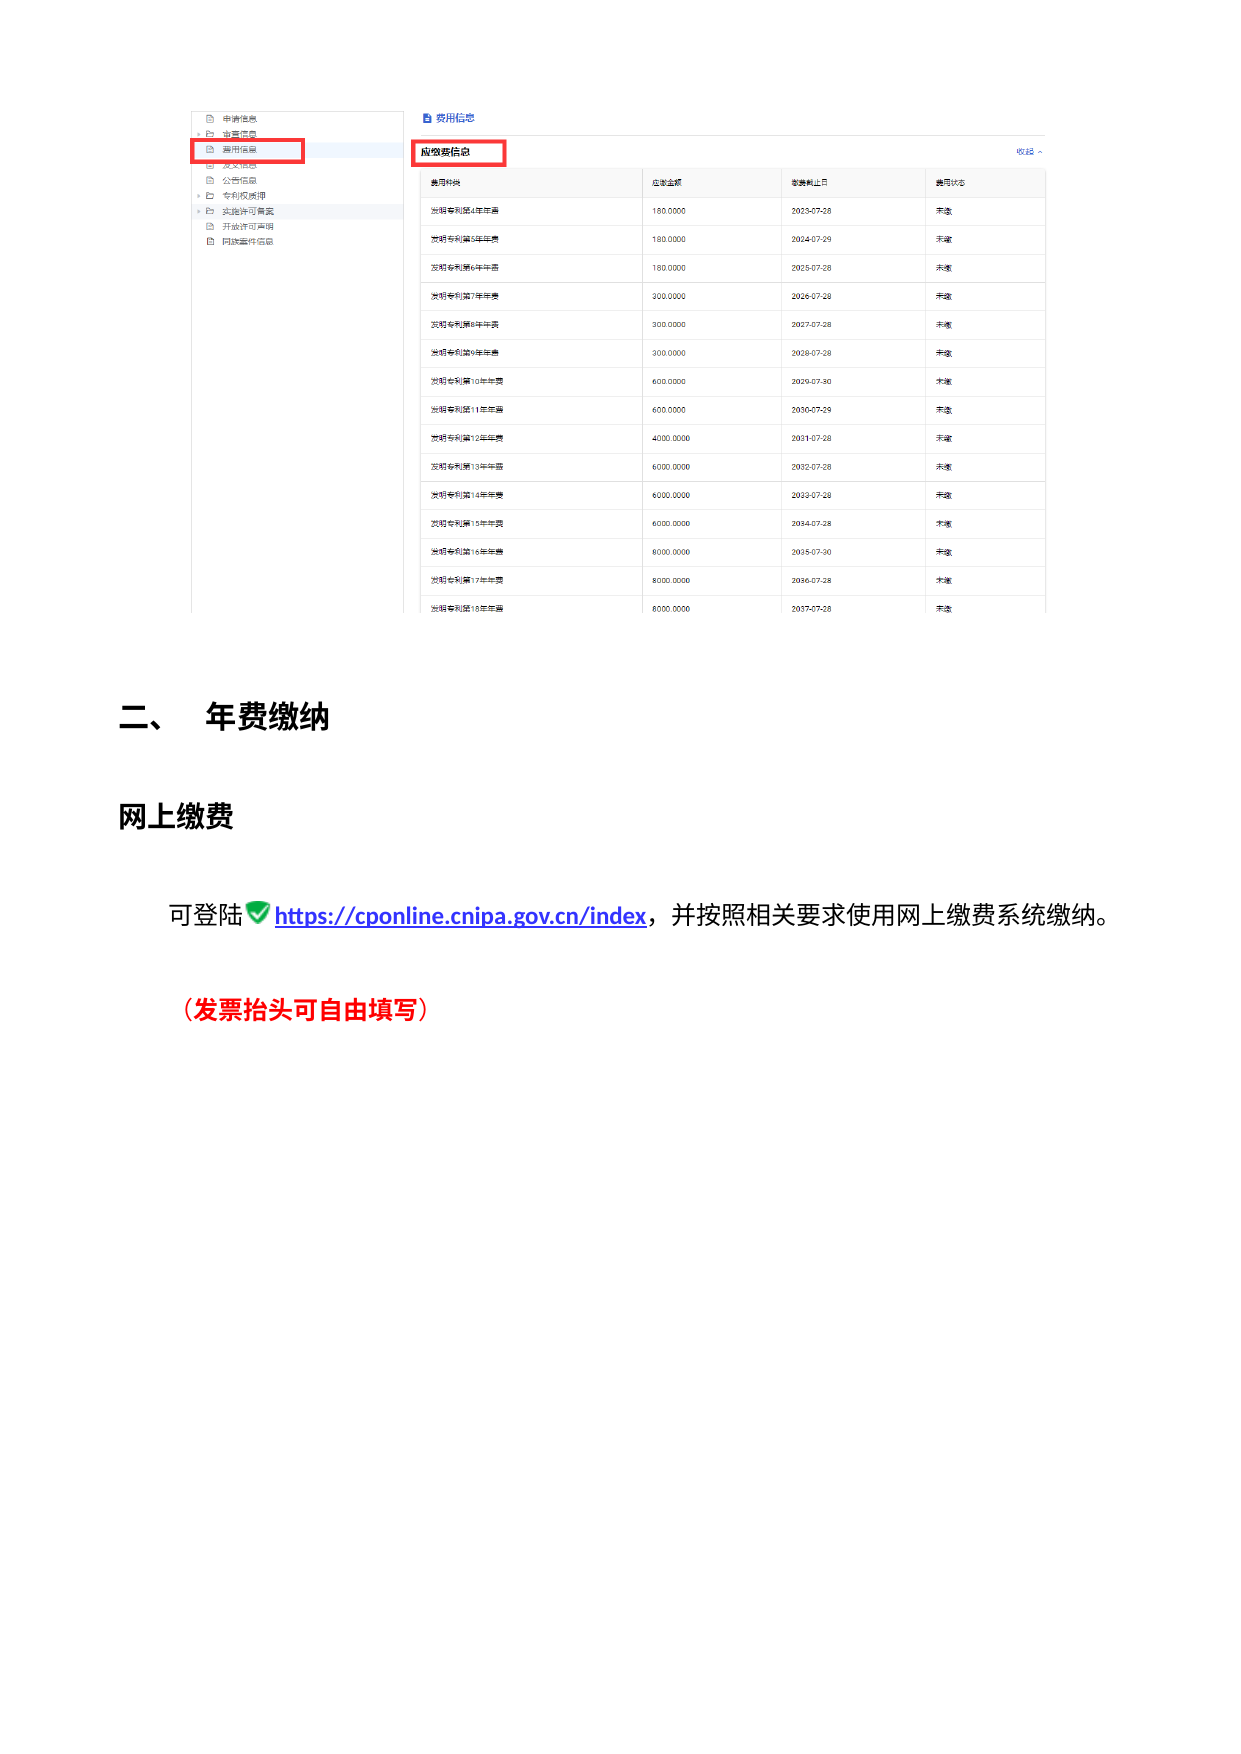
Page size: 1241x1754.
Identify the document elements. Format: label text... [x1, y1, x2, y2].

list 可登陆https://cponline.cnipa.gov.cn/index，并按照相关要求使用网上缴费系统缴纳。 [118, 881, 1122, 946]
picture [185, 97, 1055, 613]
list 网上缴费 [118, 782, 1122, 847]
list （发票抬头可自由填写） [118, 976, 1122, 1041]
picture [243, 901, 275, 924]
list 年费缴纳 [118, 682, 1122, 747]
